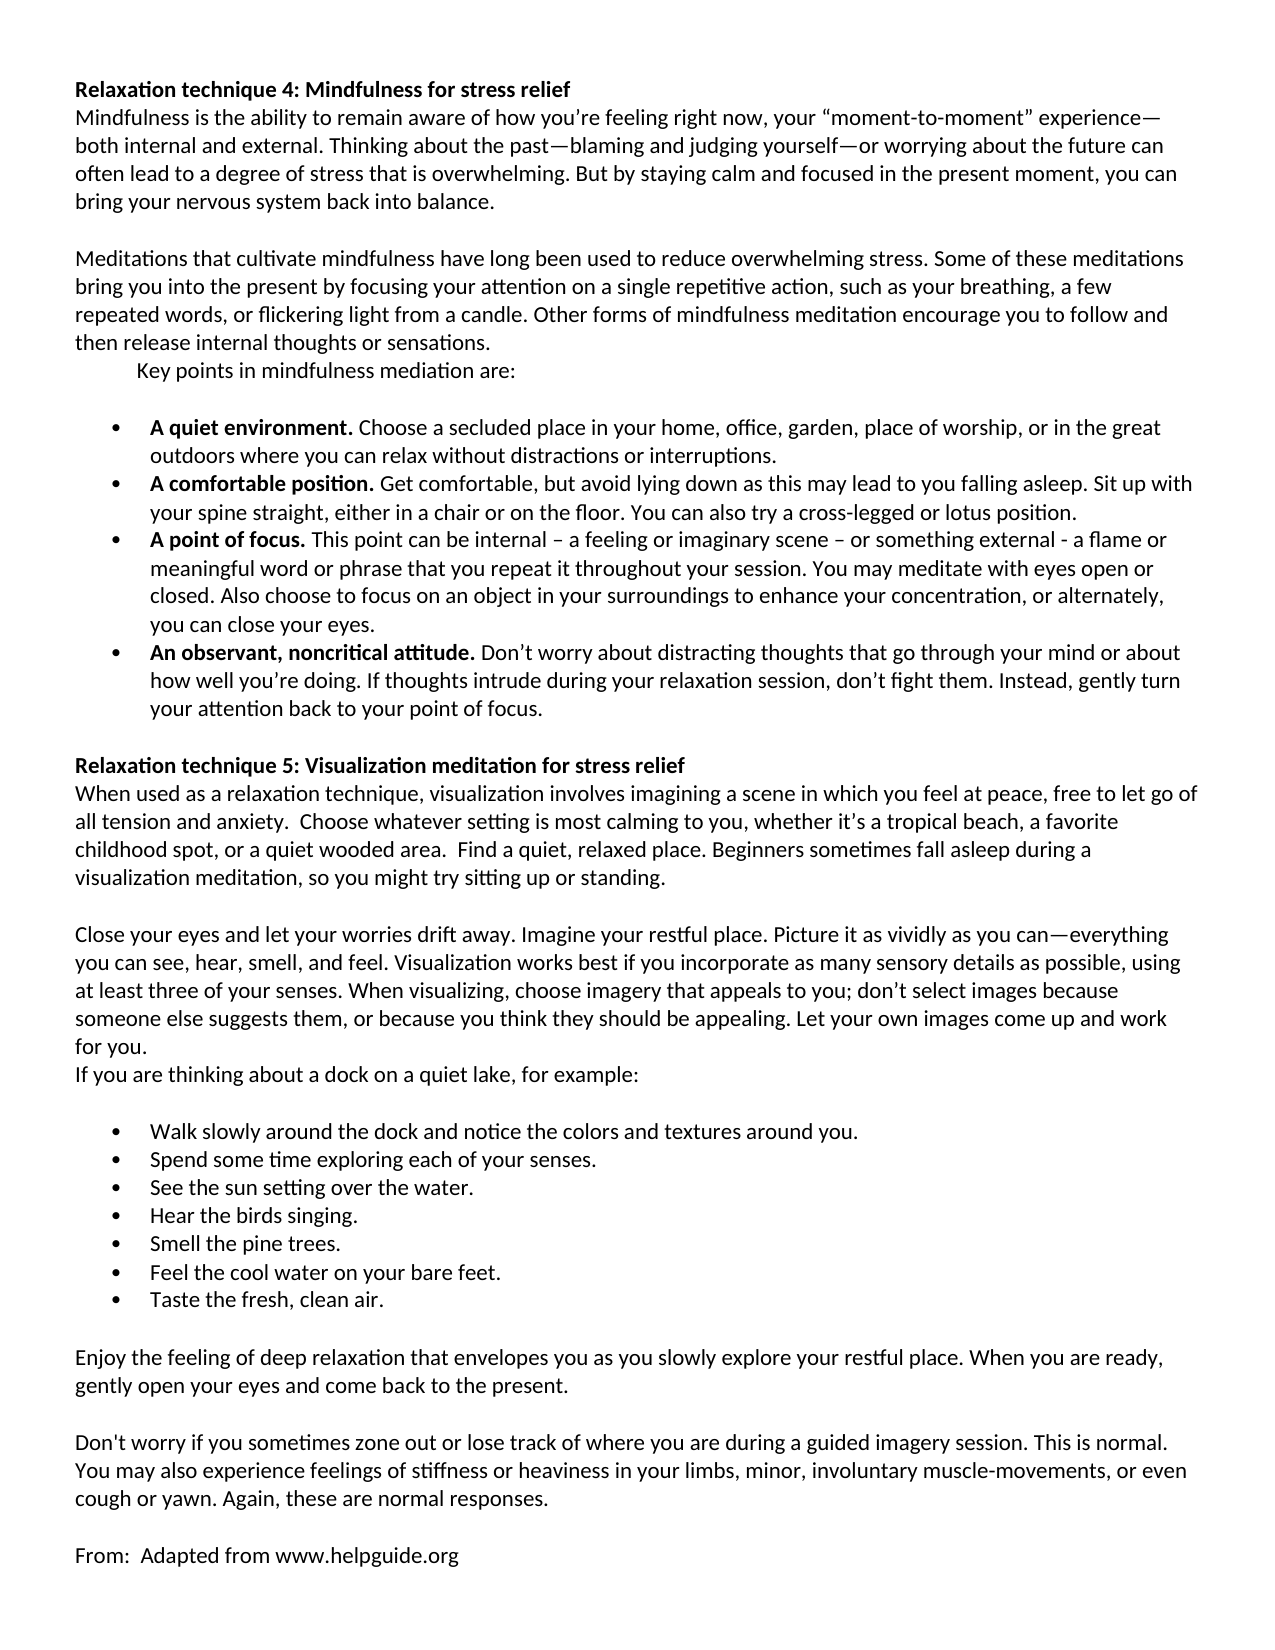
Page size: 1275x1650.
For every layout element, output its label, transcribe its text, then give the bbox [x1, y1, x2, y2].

text Relaxation technique 5: Visualization meditation for stress relief When used as a relaxation technique, visualization involves imagining a scene in which you feel at peace, free to let go of all tension and anxiety. Choose whatever setting is most calming to you, whether it’s a tropical beach, a favorite childhood spot, or a quiet wooded area. Find a quiet, relaxed place. Beginners sometimes fall asleep during a visualization meditation, so you might try sitting up or standing. [75, 751, 1200, 891]
list Taste the fresh, clean air. [112, 1286, 1200, 1314]
list A point of focus. This point can be internal – a feeling or imaginary scene – or something external - a flame or meaningful word or phrase that you repeat it throughout your session. You may meditate with eyes open or closed. Also choose to focus on an object in your surroundings to enhance your concentration, or alternately, you can close your eyes. [112, 526, 1200, 638]
text Don't worry if you sometimes zone out or lose track of where you are during a guided imagery session. This is normal. You may also experience feelings of stiffness or heaviness in your limbs, minor, involuntary muscle-movements, or even cough or yawn. Again, these are normal responses. [75, 1428, 1200, 1512]
list An observant, noncritical attitude. Don’t worry about distracting thoughts that go through your mind or about how well you’re doing. If thoughts intrude during your relaxation session, don’t fight them. Instead, gently turn your attention back to your point of focus. [112, 638, 1200, 722]
list Feel the cool water on your bare feet. [112, 1258, 1200, 1286]
list Walk slowly around the dock and notice the colors and textures around you. [112, 1117, 1200, 1146]
text Relaxation technique 4: Mindfulness for stress relief Mindfulness is the ability to remain aware of how you’re feeling right now, your “moment-to-moment” experience—both internal and external. Thinking about the past—blaming and judging yourself—or worrying about the future can often lead to a degree of stress that is overwhelming. But by staying calm and focused in the present moment, you can bring your nervous system back into balance. [75, 75, 1200, 215]
list Hear the birds singing. [112, 1202, 1200, 1229]
text Close your eyes and let your worries drift away. Imagine your restful place. Picture it as vividly as you can—everything you can see, hear, smell, and feel. Visualization works best if you incorporate as many sensory details as possible, using at least three of your senses. When visualizing, choose imagery that appeals to you; don’t select images because someone else suggests them, or because you think they should be appealing. Let your own images come up and work for you. If you are thinking about a dock on a quiet lake, for example: [75, 920, 1200, 1088]
list See the sun setting over the water. [112, 1173, 1200, 1202]
list A quiet environment. Choose a secluded place in your home, office, garden, place of worship, or in the great outdoors where you can relax without distractions or interruptions. [112, 413, 1200, 469]
text Meditations that cultivate mindfulness have long been used to reduce overwhelming stress. Some of these meditations bring you into the present by focusing your attention on a single repetitive action, such as your breathing, a few repeated words, or flickering light from a candle. Other forms of mindfulness meditation encourage you to follow and then release internal thoughts or sensations. Key points in mindfulness mediation are: [75, 244, 1200, 384]
list A comfortable position. Get comfortable, but avoid lying down as this may lead to you falling asleep. Sit up with your spine straight, either in a chair or on the floor. You can also try a cross-legged or lotus position. [112, 469, 1200, 526]
list Spend some time exploring each of your senses. [112, 1146, 1200, 1173]
list Smell the pine trees. [112, 1229, 1200, 1258]
text Enjoy the feeling of deep relaxation that envelopes you as you slowly explore your restful place. When you are ready, gently open your eyes and come back to the present. [75, 1343, 1200, 1399]
text From: Adapted from www.helpguide.org [75, 1541, 1200, 1569]
